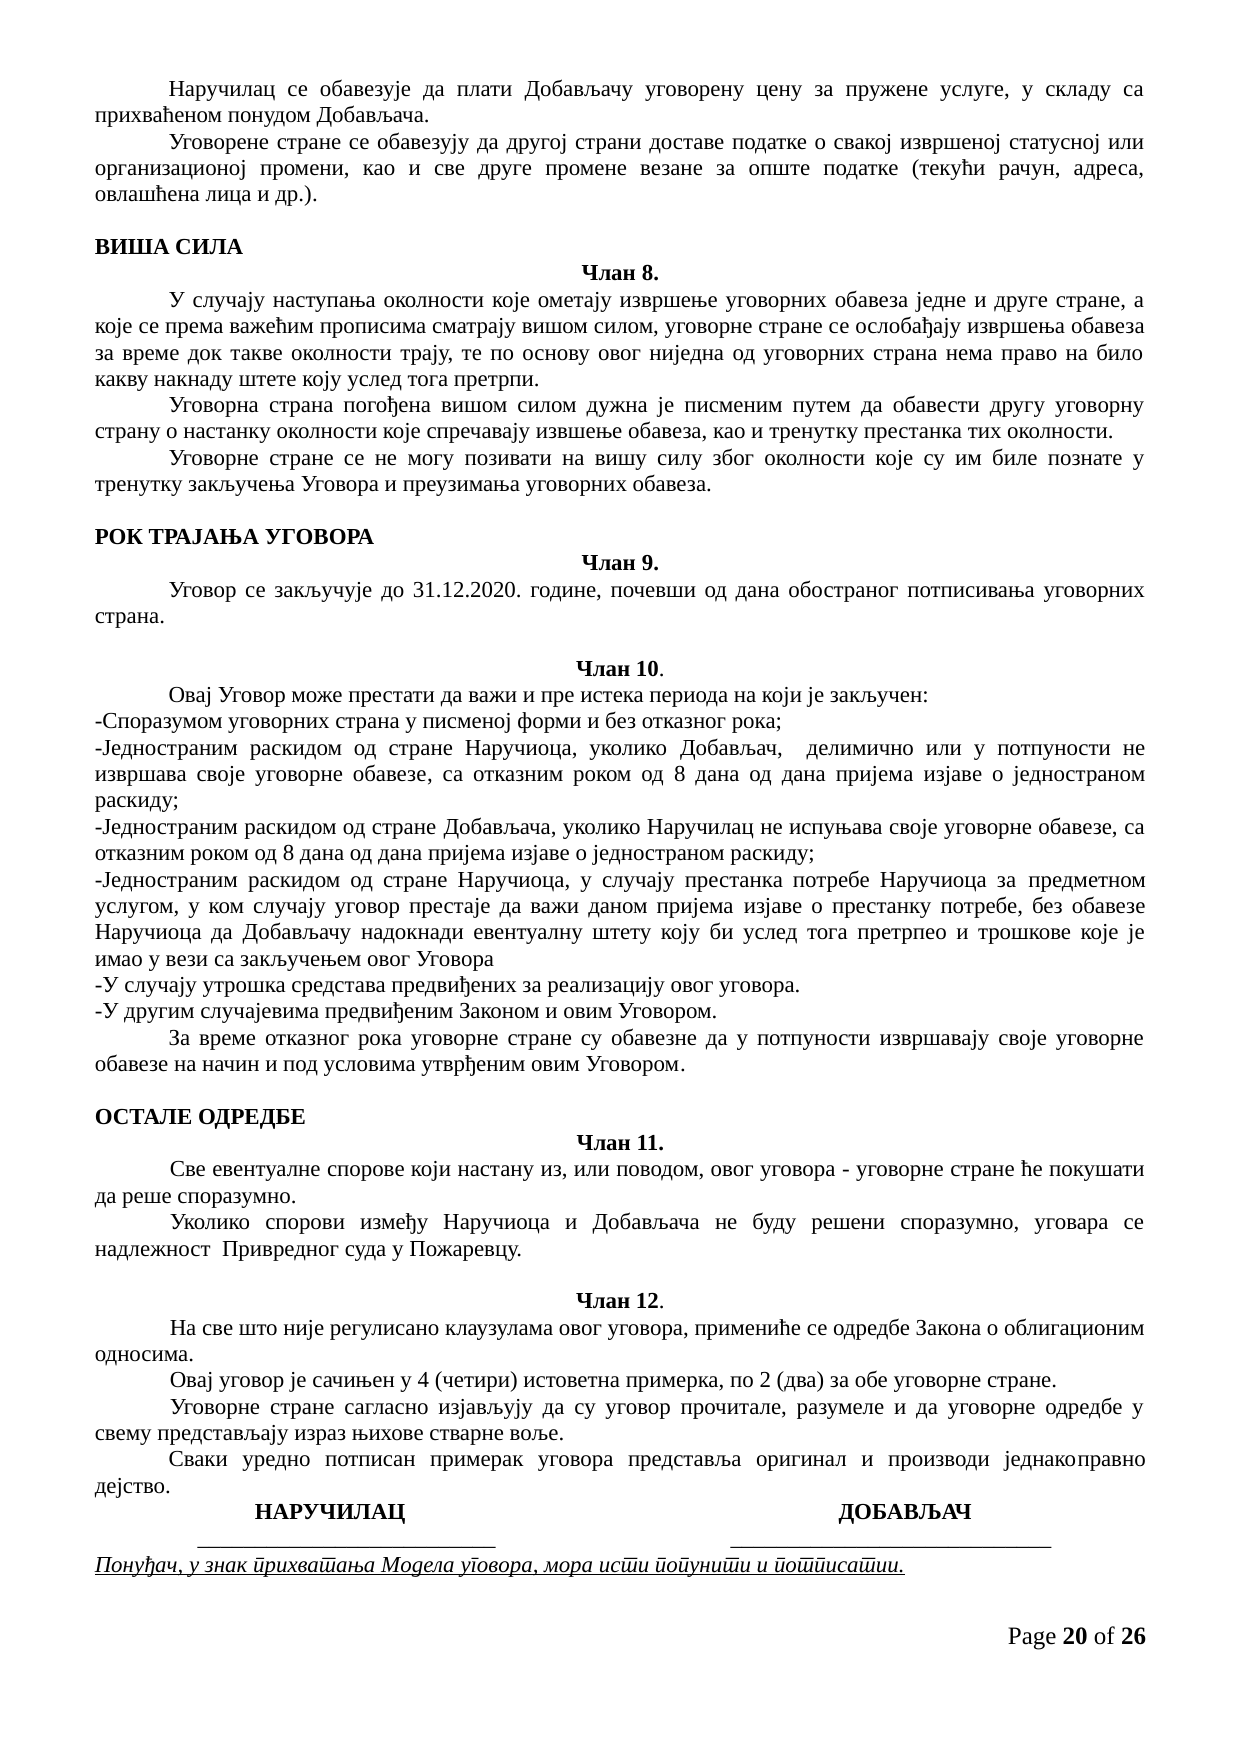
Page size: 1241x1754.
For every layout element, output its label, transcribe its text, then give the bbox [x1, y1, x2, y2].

text Уколико спорови између Наручиоца и Добављача не буду решени споразумно, уговара се надлежност Привредног суда у Пожаревцу. [94, 1208, 1146, 1261]
text Понуђач, у знак прихватања Модела уговора, мора исти попунити и потписатии. [94, 1551, 1146, 1577]
text Члан 11. [94, 1129, 1146, 1156]
text ВИША СИЛА [94, 233, 1146, 259]
text Уговор се закључује до 31.12.2020. године, почевши од дана обостраног потписивања уговорних страна. [94, 576, 1146, 628]
text НАРУЧИЛАЦ ДОБАВЉАЧ [94, 1498, 1146, 1524]
text -Једностраним раскидом од стране Наручиоца, уколико Добављач, делимично или у потпуности не извршава своје уговорне обавезе, са отказним роком од 8 дана од дана пријема изјаве о једностраном раскиду; [94, 734, 1146, 813]
text Сваки уредно потписан примерак уговора представља оригинал и производи једнакоправно дејство. [94, 1445, 1146, 1498]
text Уговорна страна погођена вишом силом дужна је писменим путем да обавести другу уговорну страну о настанку околности које спречавају извшење обавеза, као и тренутку престанка тих околности. [94, 391, 1146, 444]
text -У случају утрошка средстава предвиђених за реализацију овог уговора. [94, 971, 1146, 997]
text Члан 10. [94, 655, 1146, 681]
text Овај Уговор може престати да важи и пре истека периода на који је закључен: [94, 681, 1146, 707]
text За време отказног рока уговорне стране су обавезне да у потпуности извршавају своје уговорне обавезе на начин и под условима утврђеним овим Уговором. [94, 1024, 1146, 1076]
text Члан 9. [94, 549, 1146, 576]
text Овај уговор је сачињен у 4 (четири) истоветна примерка, по 2 (два) за обе уговорне стране. [94, 1366, 1146, 1393]
text -У другим случајевима предвиђеним Законом и овим Уговором. [94, 997, 1146, 1024]
text Члан 8. [94, 259, 1146, 286]
text У случају наступања околности које ометају извршење уговорних обавеза једне и друге стране, а које се према важећим прописима сматрају вишом силом, уговорне стране се ослобађају извршења обавеза за време док такве околности трају, те по основу овог ниједна од уговорних страна нема право на било какву накнаду штете коју услед тога претрпи. [94, 286, 1146, 391]
text На све што није регулисано клаузулама овог уговора, примениће се одредбе Закона о облигационим односима. [94, 1314, 1146, 1366]
text -Споразумом уговорних страна у писменој форми и без отказног рока; [94, 707, 1146, 734]
text -Једностраним раскидом од стране Добављача, уколико Наручилац не испуњава своје уговорне обавезе, са отказним роком од 8 дана од дана пријема изјаве о једностраном раскиду; [94, 813, 1146, 866]
text РОК ТРАЈАЊА УГОВОРА [94, 523, 1146, 549]
text -Једностраним раскидом од стране Наручиоца, у случају престанка потребе Наручиоца за предметном услугом, у ком случају уговор престаје да важи даном пријема изјаве о престанку потребе, без обавезе Наручиоца да Добављачу надокнади евентуалну штету коју би услед тога претрпео и трошкове које је имао у вези са закључењем овог Уговора [94, 866, 1146, 971]
text Уговорне стране сагласно изјављују да су уговор прочитале, разумеле и да уговорне одредбе у свему представљају израз њихове стварне воље. [94, 1393, 1146, 1445]
text Све евентуалне спорове који настану из, или поводом, овог уговора - уговорне стране ће покушати да реше споразумно. [94, 1156, 1146, 1208]
text ОСТАЛЕ ОДРЕДБЕ [94, 1103, 1146, 1129]
text Уговорене стране се обавезују да другој страни доставе податке о свакој извршеној статусној или организационој промени, као и све друге промене везане за опште податке (текући рачун, адреса, овлашћена лица и др.). [94, 128, 1146, 207]
text Члан 12. [94, 1287, 1146, 1314]
text Уговорне стране се не могу позивати на вишу силу због околности које су им биле познате у тренутку закључења Уговора и преузимања уговорних обавеза. [94, 444, 1146, 497]
text Наручилац се обавезује да плати Добављачу уговорену цену за пружене услуге, у складу са прихваћеном понудом Добављача. [94, 75, 1146, 128]
text __________________________ ____________________________ [94, 1524, 1146, 1551]
